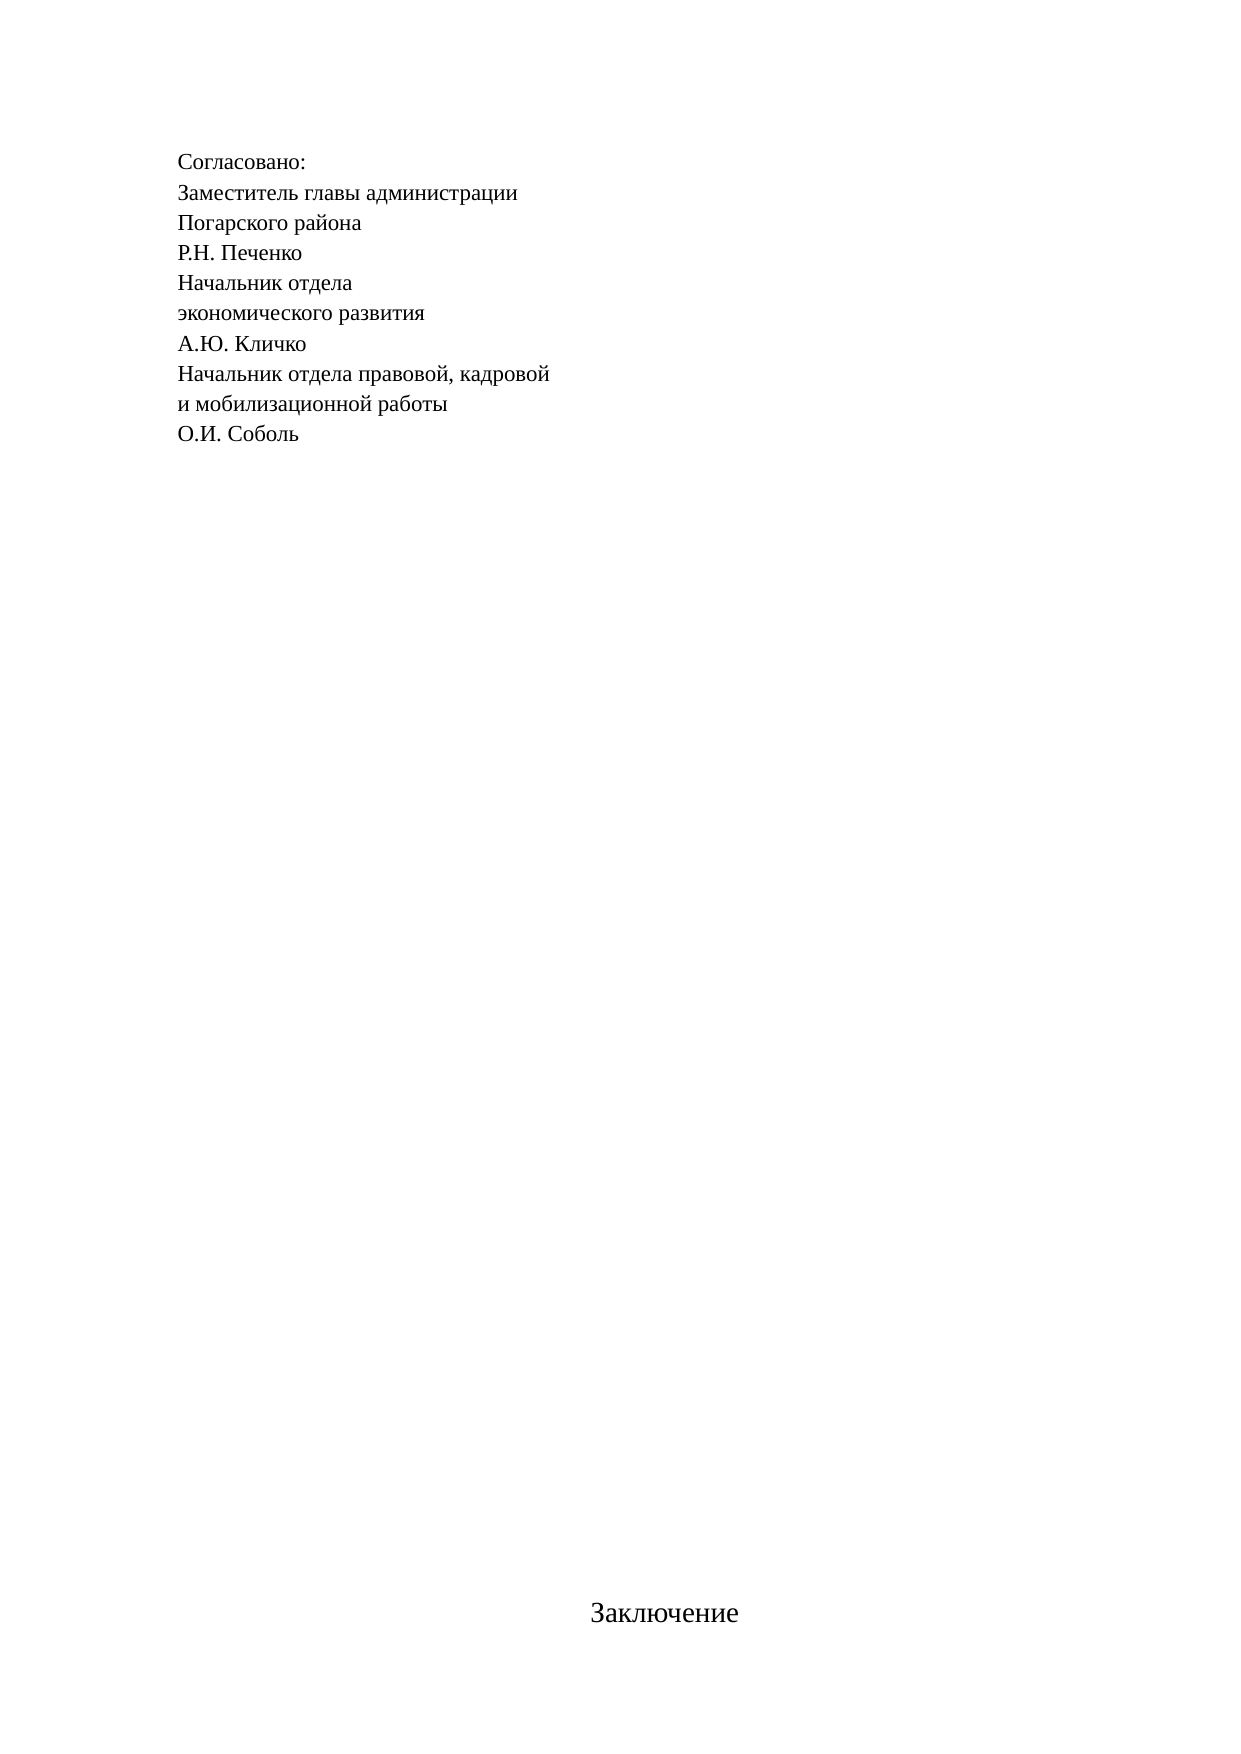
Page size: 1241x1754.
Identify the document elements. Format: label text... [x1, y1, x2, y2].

text Заместитель главы администрации [177, 178, 1152, 205]
text Начальник отдела [177, 269, 1152, 296]
text Согласовано: [177, 148, 1152, 175]
text Р.Н. Печенко [177, 239, 1152, 265]
text А.Ю. Кличко [177, 329, 1152, 356]
text Начальник отдела правовой, кадровой [177, 360, 1152, 386]
text Заключение [177, 1596, 1152, 1629]
text Погарского района [177, 209, 1152, 235]
text экономического развития [177, 299, 1152, 326]
text О.И. Соболь [177, 420, 1152, 447]
text и мобилизационной работы [177, 390, 1152, 416]
